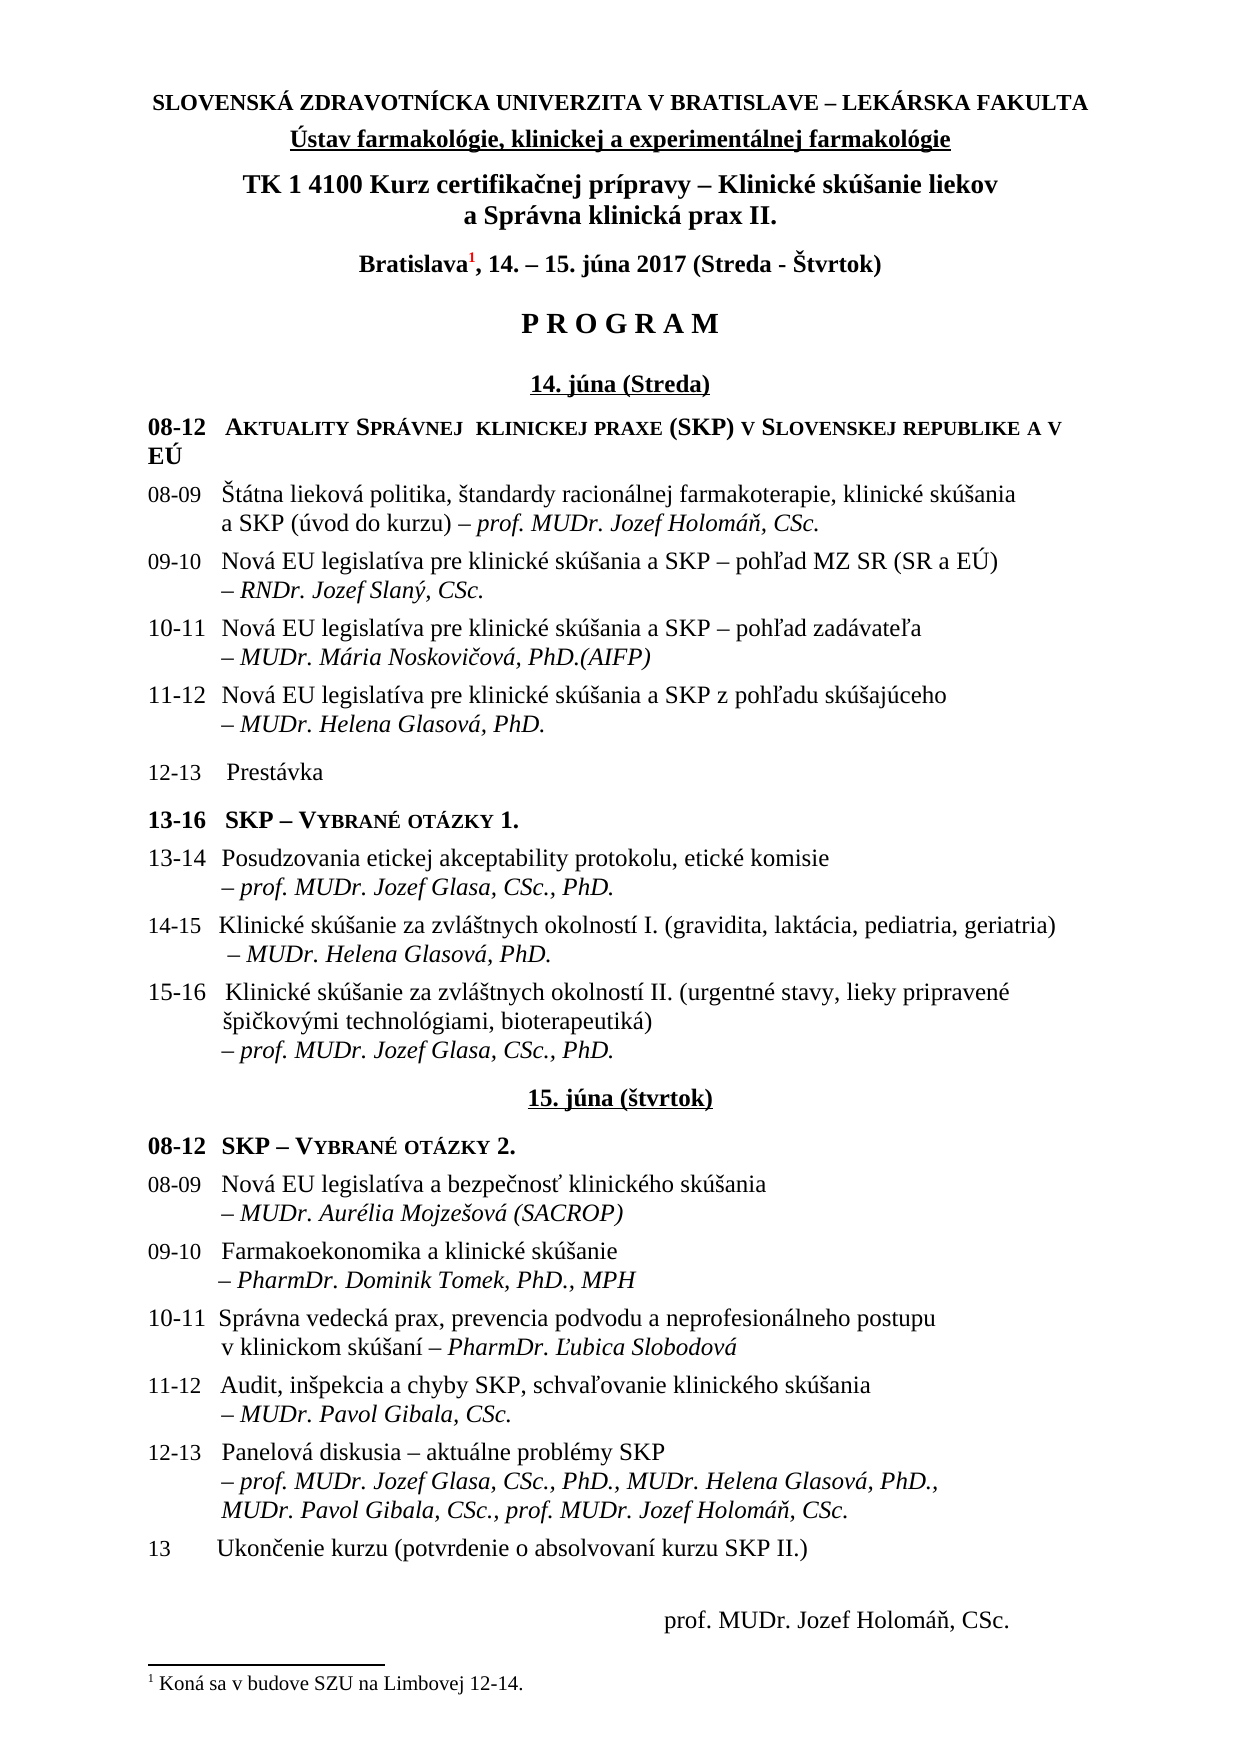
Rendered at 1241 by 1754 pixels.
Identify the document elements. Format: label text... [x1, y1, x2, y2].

text TK 1 4100 Kurz certifikačnej prípravy – Klinické skúšanie liekov [148, 168, 1092, 199]
text 08-12 Aktuality Správnej klinickej praxe (SKP) v Slovenskej republike a v EÚ [148, 412, 1092, 469]
text 08-09 Štátna lieková politika, štandardy racionálnej farmakoterapie, klinické skúšania a SKP (úvod do kurzu) – prof. MUDr. Jozef Holomáň, CSc. [148, 479, 1092, 537]
text – MUDr. Helena Glasová, PhD. [148, 939, 1092, 968]
text špičkovými technológiami, bioterapeutiká) [148, 1006, 1092, 1035]
text SLOVENSKÁ ZDRAVOTNÍCKA UNIVERZITA V BRATISLAVE – LEKÁRSKA FAKULTA [148, 89, 1092, 115]
text prof. MUDr. Jozef Holomáň, CSc. [148, 1605, 1092, 1634]
list Farmakoekonomika a klinické skúšanie [148, 1236, 1092, 1265]
text – MUDr. Aurélia Mojzešová (SACROP) [221, 1198, 1092, 1227]
list Nová EU legislatíva pre klinické skúšania a SKP – pohľad MZ SR (SR a EÚ) [148, 546, 1092, 575]
text 12-13 Prestávka [148, 757, 1092, 786]
text MUDr. Pavol Gibala, CSc., prof. MUDr. Jozef Holomáň, CSc. [148, 1495, 1092, 1524]
text 13-16 SKP – Vybrané otázky 1. [148, 805, 1092, 834]
text – MUDr. Mária Noskovičová, PhD.(AIFP) [221, 642, 1092, 671]
list Správna vedecká prax, prevencia podvodu a neprofesionálneho postupu [148, 1303, 1092, 1332]
text 08-12 SKP – Vybrané otázky 2. [148, 1131, 1092, 1159]
text – RNDr. Jozef Slaný, CSc. [221, 575, 1092, 604]
text a Správna klinická prax II. [148, 199, 1092, 230]
text 13-14 Posudzovania etickej akceptability protokolu, etické komisie [148, 843, 1092, 872]
text – prof. MUDr. Jozef Glasa, CSc., PhD., MUDr. Helena Glasová, PhD., [148, 1466, 1092, 1495]
text – prof. MUDr. Jozef Glasa, CSc., PhD. [206, 872, 1092, 901]
text 11-12 Nová EU legislatíva pre klinické skúšania a SKP z pohľadu skúšajúceho [148, 680, 1092, 709]
text 15. júna (štvrtok) [148, 1083, 1092, 1112]
text P R O G R A M [148, 307, 1092, 340]
text 14-15 Klinické skúšanie za zvláštnych okolností I. (gravidita, laktácia, pediatria, geriatria) [148, 910, 1092, 939]
text v klinickom skúšaní – PharmDr. Ľubica Slobodová [148, 1332, 1092, 1361]
text – MUDr. Pavol Gibala, CSc. [148, 1399, 1092, 1428]
text Bratislava, 14. – 15. júna 2017 (Streda - Štvrtok) [148, 249, 1092, 278]
text 14. júna (Streda) [148, 369, 1092, 398]
text 11-12 Audit, inšpekcia a chyby SKP, schvaľovanie klinického skúšania [148, 1370, 1092, 1399]
text Ústav farmakológie, klinickej a experimentálnej farmakológie [148, 124, 1092, 153]
list Nová EU legislatíva a bezpečnosť klinického skúšania [148, 1169, 1092, 1198]
text 12-13 Panelová diskusia – aktuálne problémy SKP [148, 1437, 1092, 1466]
text 10-11 Nová EU legislatíva pre klinické skúšania a SKP – pohľad zadávateľa [148, 613, 1092, 642]
text – PharmDr. Dominik Tomek, PhD., MPH [148, 1265, 1092, 1294]
text – MUDr. Helena Glasová, PhD. [148, 709, 1092, 738]
text 13 Ukončenie kurzu (potvrdenie o absolvovaní kurzu SKP II.) [148, 1533, 1092, 1562]
text 15-16 Klinické skúšanie za zvláštnych okolností II. (urgentné stavy, lieky pripravené [148, 977, 1092, 1006]
text – prof. MUDr. Jozef Glasa, CSc., PhD. [148, 1035, 1092, 1064]
